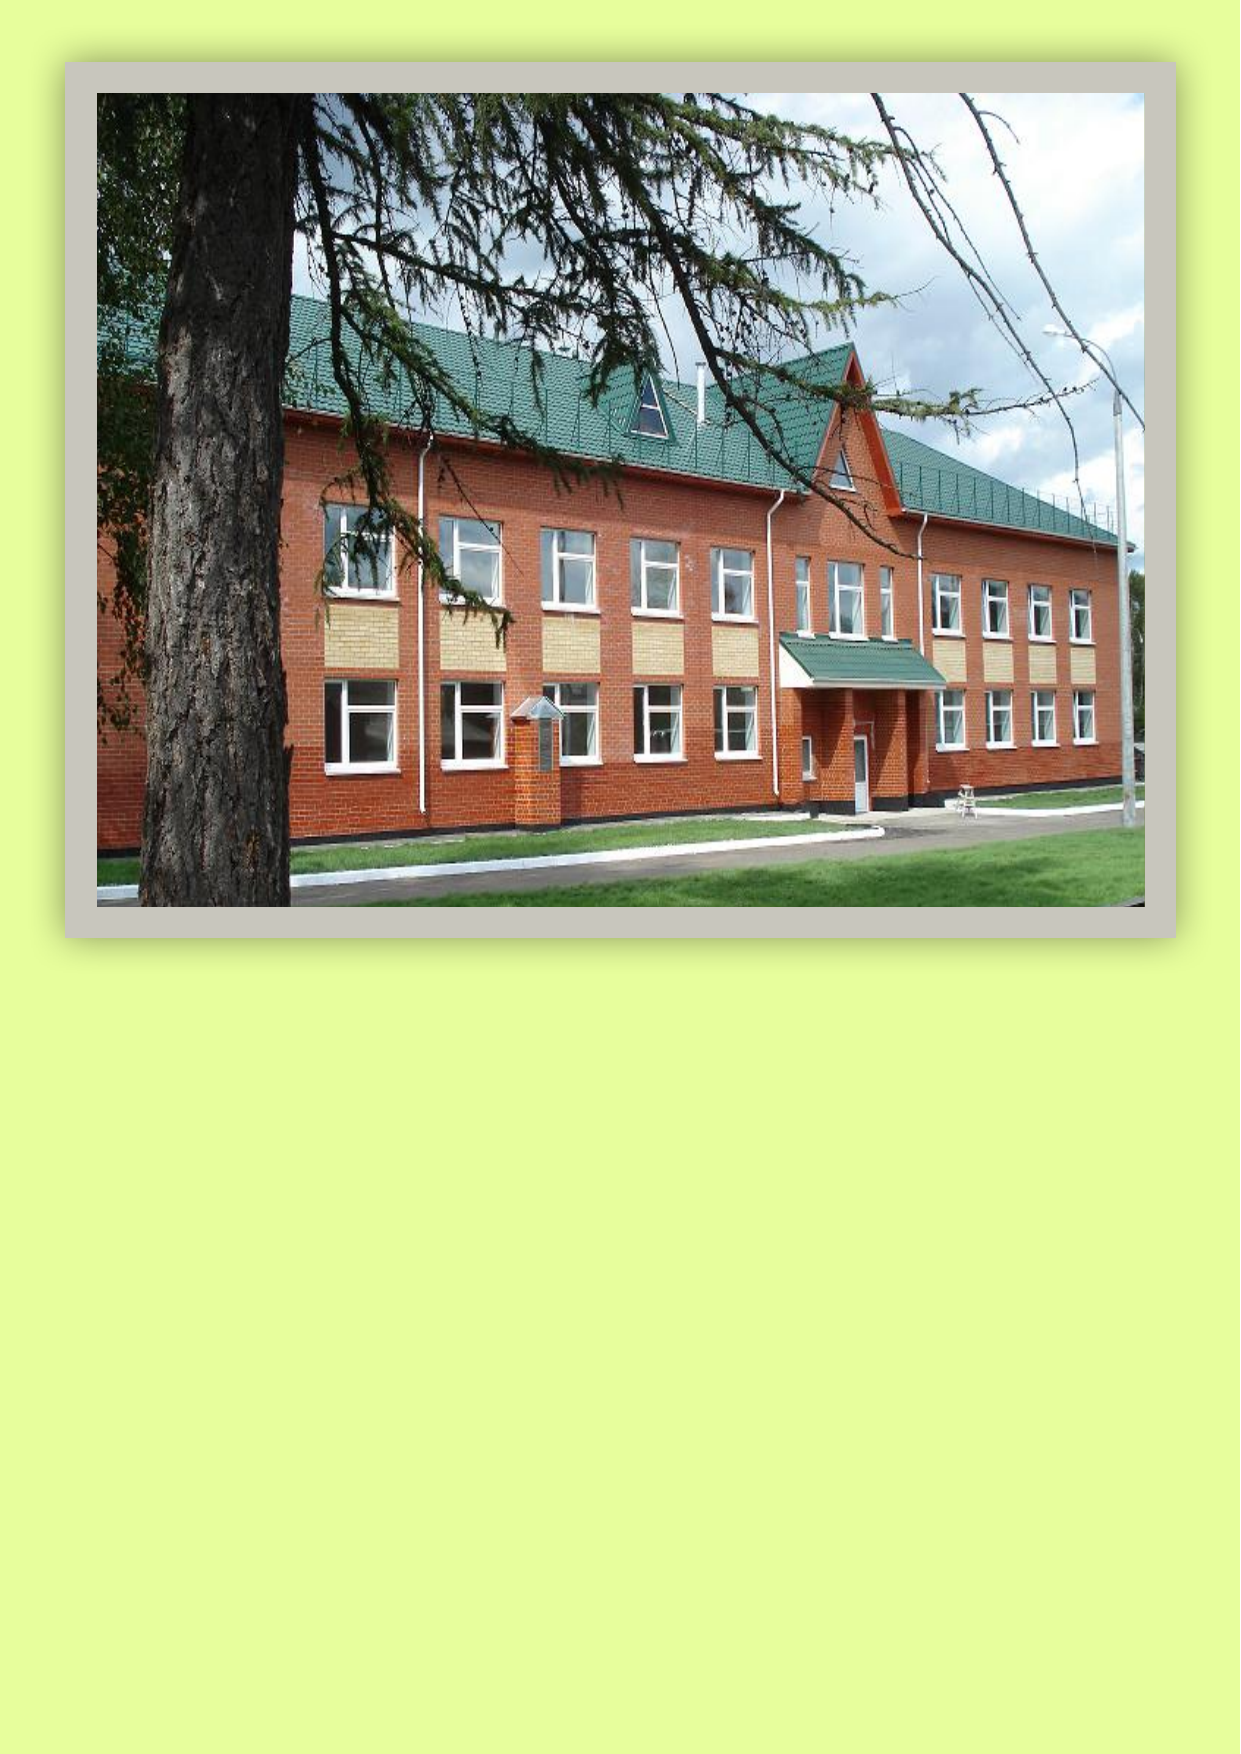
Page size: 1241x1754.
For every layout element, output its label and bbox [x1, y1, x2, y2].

picture [97, 93, 1145, 907]
